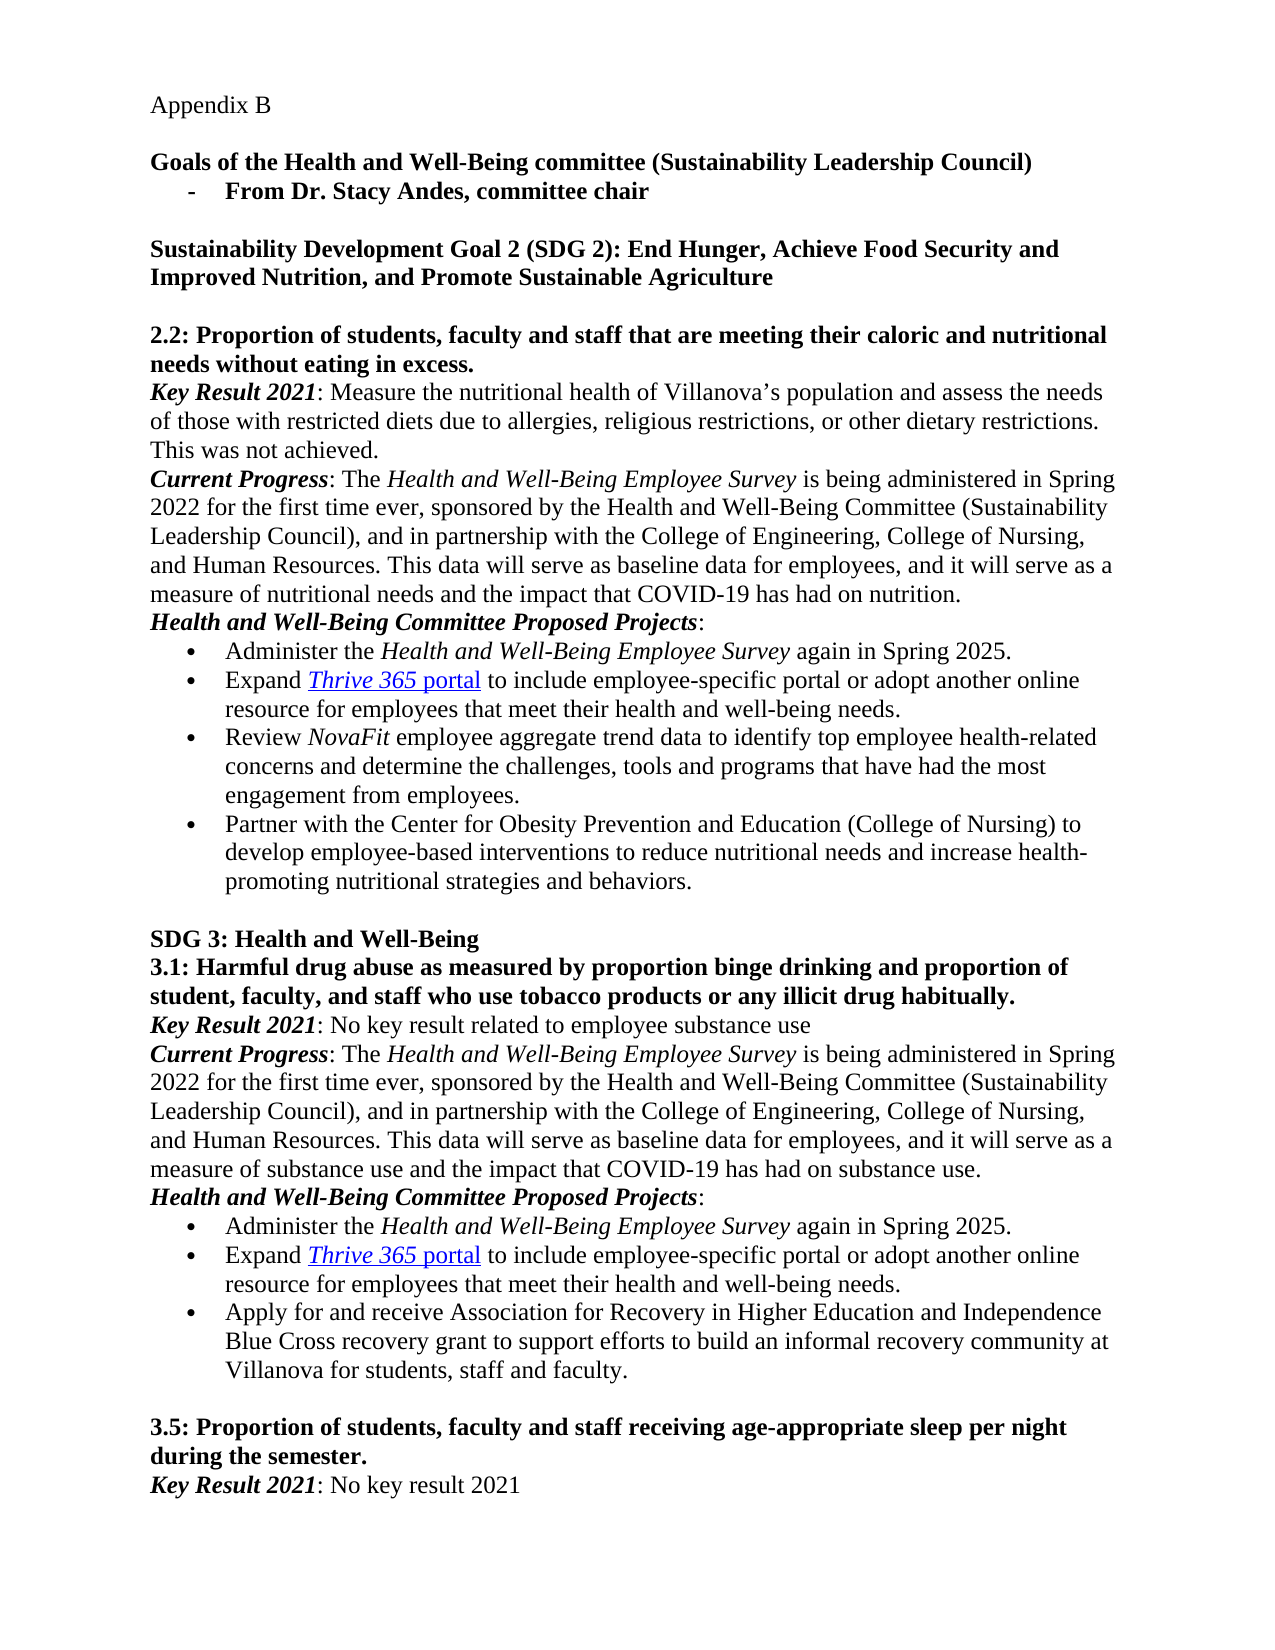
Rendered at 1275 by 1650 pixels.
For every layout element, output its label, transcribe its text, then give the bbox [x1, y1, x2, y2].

text Goals of the Health and Well-Being committee (Sustainability Leadership Council) [150, 147, 1125, 176]
text Key Result 2021: No key result 2021 [150, 1470, 1125, 1499]
text 2.2: Proportion of students, faculty and staff that are meeting their caloric and nutritional needs without eating in excess. [150, 320, 1125, 377]
text Health and Well-Being Committee Proposed Projects: [150, 607, 1125, 636]
text 3.1: Harmful drug abuse as measured by proportion binge drinking and proportion of student, faculty, and staff who use tobacco products or any illicit drug habitually. [150, 952, 1125, 1010]
list Partner with the Center for Obesity Prevention and Education (College of Nursing) to develop employee-based interventions to reduce nutritional needs and increase health-promoting nutritional strategies and behaviors. [187, 809, 1125, 895]
text Sustainability Development Goal 2 (SDG 2): End Hunger, Achieve Food Security and Improved Nutrition, and Promote Sustainable Agriculture [150, 234, 1125, 291]
list From Dr. Stacy Andes, committee chair [187, 176, 1125, 205]
text Appendix B [150, 90, 1125, 119]
text Key Result 2021: Measure the nutritional health of Villanova’s population and assess the needs of those with restricted diets due to allergies, religious restrictions, or other dietary restrictions. This was not achieved. [150, 377, 1125, 464]
text Current Progress: The Health and Well-Being Employee Survey is being administered in Spring 2022 for the first time ever, sponsored by the Health and Well-Being Committee (Sustainability Leadership Council), and in partnership with the College of Engineering, College of Nursing, and Human Resources. This data will serve as baseline data for employees, and it will serve as a measure of nutritional needs and the impact that COVID-19 has had on nutrition. [150, 464, 1125, 607]
list Administer the Health and Well-Being Employee Survey again in Spring 2025. [187, 636, 1125, 665]
list Administer the Health and Well-Being Employee Survey again in Spring 2025. [187, 1211, 1125, 1240]
text 3.5: Proportion of students, faculty and staff receiving age-appropriate sleep per night during the semester. [150, 1412, 1125, 1470]
text Current Progress: The Health and Well-Being Employee Survey is being administered in Spring 2022 for the first time ever, sponsored by the Health and Well-Being Committee (Sustainability Leadership Council), and in partnership with the College of Engineering, College of Nursing, and Human Resources. This data will serve as baseline data for employees, and it will serve as a measure of substance use and the impact that COVID-19 has had on substance use. [150, 1039, 1125, 1182]
list Apply for and receive Association for Recovery in Higher Education and Independence Blue Cross recovery grant to support efforts to build an informal recovery community at Villanova for students, staff and faculty. [187, 1297, 1125, 1384]
text SDG 3: Health and Well-Being [150, 924, 1125, 952]
list Review NovaFit employee aggregate trend data to identify top employee health-related concerns and determine the challenges, tools and programs that have had the most engagement from employees. [187, 722, 1125, 809]
text Health and Well-Being Committee Proposed Projects: [150, 1182, 1125, 1211]
text Key Result 2021: No key result related to employee substance use [150, 1010, 1125, 1039]
